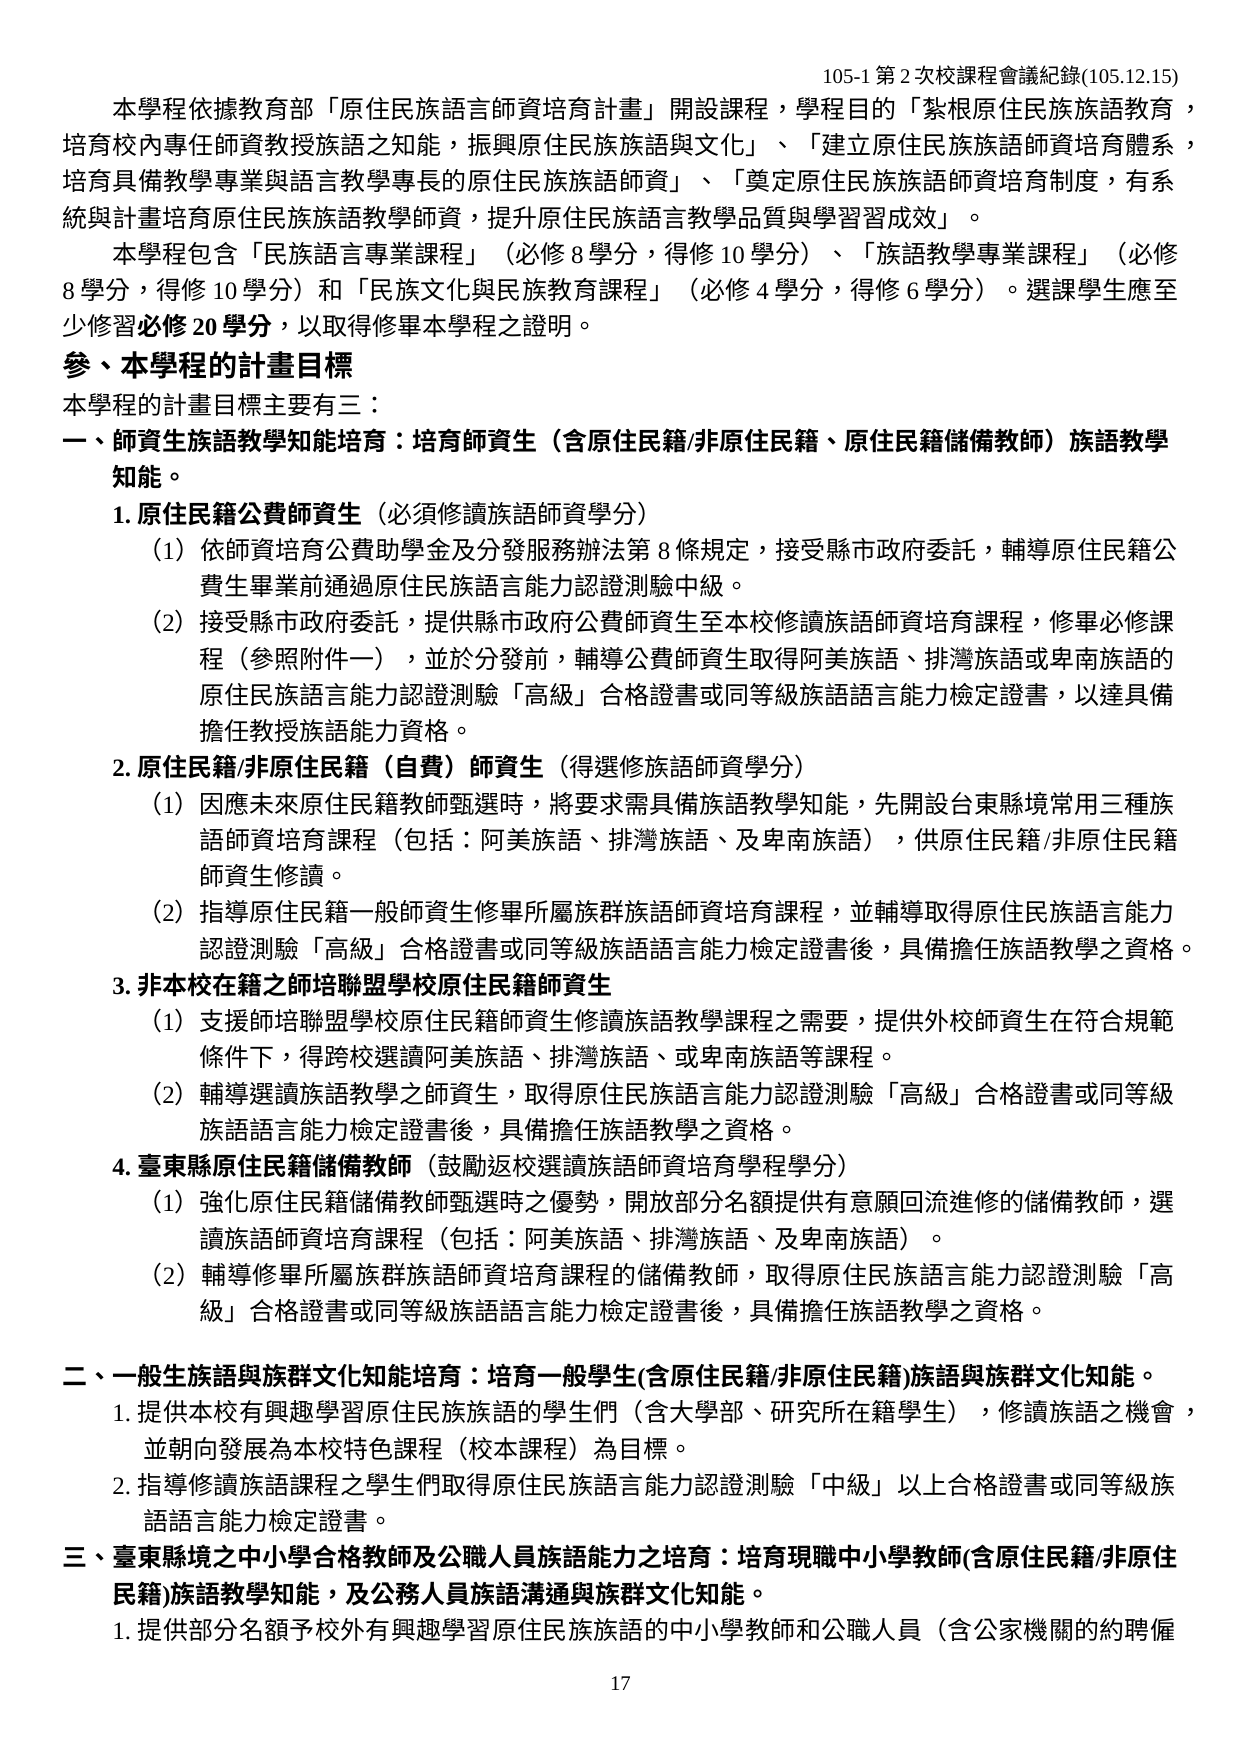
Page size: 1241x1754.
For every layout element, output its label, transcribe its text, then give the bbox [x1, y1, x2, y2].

text （2）輔導修畢所屬族群族語師資培育課程的儲備教師，取得原住民族語言能力認證測驗「高級」合格證書或同等級族語語言能力檢定證書後，具備擔任族語教學之資格。 [137, 1255, 1178, 1328]
text （1）強化原住民籍儲備教師甄選時之優勢，開放部分名額提供有意願回流進修的儲備教師，選讀族語師資培育課程（包括：阿美族語、排灣族語、及卑南族語）。 [137, 1183, 1178, 1255]
text 一、師資生族語教學知能培育：培育師資生（含原住民籍/非原住民籍、原住民籍儲備教師）族語教學知能。 [62, 422, 1178, 494]
text 1. 原住民籍公費師資生（必須修讀族語師資學分） [62, 494, 1178, 530]
text 2. 指導修讀族語課程之學生們取得原住民族語言能力認證測驗「中級」以上合格證書或同等級族語語言能力檢定證書。 [112, 1465, 1178, 1538]
text （2）指導原住民籍一般師資生修畢所屬族群族語師資培育課程，並輔導取得原住民族語言能力認證測驗「高級」合格證書或同等級族語語言能力檢定證書後，具備擔任族語教學之資格。 [137, 893, 1178, 965]
text 參、本學程的計畫目標 [62, 343, 1178, 385]
text （2）輔導選讀族語教學之師資生，取得原住民族語言能力認證測驗「高級」合格證書或同等級族語語言能力檢定證書後，具備擔任族語教學之資格。 [137, 1074, 1178, 1147]
text 本學程依據教育部「原住民族語言師資培育計畫」開設課程，學程目的「紮根原住民族族語教育，培育校內專任師資教授族語之知能，振興原住民族族語與文化」、「建立原住民族族語師資培育體系，培育具備教學專業與語言教學專長的原住民族族語師資」、「奠定原住民族族語師資培育制度，有系統與計畫培育原住民族族語教學師資，提升原住民族語言教學品質與學習習成效」。 [62, 89, 1178, 234]
text （1）支援師培聯盟學校原住民籍師資生修讀族語教學課程之需要，提供外校師資生在符合規範條件下，得跨校選讀阿美族語、排灣族語、或卑南族語等課程。 [137, 1002, 1178, 1074]
text （1）依師資培育公費助學金及分發服務辦法第8條規定，接受縣市政府委託，輔導原住民籍公費生畢業前通過原住民族語言能力認證測驗中級。 [137, 530, 1178, 603]
text （1）因應未來原住民籍教師甄選時，將要求需具備族語教學知能，先開設台東縣境常用三種族語師資培育課程（包括：阿美族語、排灣族語、及卑南族語），供原住民籍/非原住民籍師資生修讀。 [137, 784, 1178, 893]
text 2. 原住民籍/非原住民籍（自費）師資生（得選修族語師資學分） [62, 748, 1178, 784]
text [112, 1610, 1178, 1647]
text 三、臺東縣境之中小學合格教師及公職人員族語能力之培育：培育現職中小學教師(含原住民籍/非原住民籍)族語教學知能，及公務人員族語溝通與族群文化知能。 [62, 1538, 1178, 1610]
text 4. 臺東縣原住民籍儲備教師（鼓勵返校選讀族語師資培育學程學分） [62, 1147, 1178, 1183]
text 本學程的計畫目標主要有三： [62, 385, 1178, 422]
text 3. 非本校在籍之師培聯盟學校原住民籍師資生 [62, 965, 1178, 1002]
text 1. 提供本校有興趣學習原住民族族語的學生們（含大學部、研究所在籍學生），修讀族語之機會，並朝向發展為本校特色課程（校本課程）為目標。 [112, 1393, 1178, 1465]
text （2）接受縣市政府委託，提供縣市政府公費師資生至本校修讀族語師資培育課程，修畢必修課程（參照附件一），並於分發前，輔導公費師資生取得阿美族語、排灣族語或卑南族語的原住民族語言能力認證測驗「高級」合格證書或同等級族語語言能力檢定證書，以達具備擔任教授族語能力資格。 [137, 603, 1178, 748]
text 二、一般生族語與族群文化知能培育：培育一般學生(含原住民籍/非原住民籍)族語與族群文化知能。 [62, 1357, 1178, 1393]
text 本學程包含「民族語言專業課程」（必修8學分，得修10學分）、「族語教學專業課程」（必修8學分，得修10學分）和「民族文化與民族教育課程」（必修4學分，得修6學分）。選課學生應至少修習必修20學分，以取得修畢本學程之證明。 [62, 234, 1178, 343]
